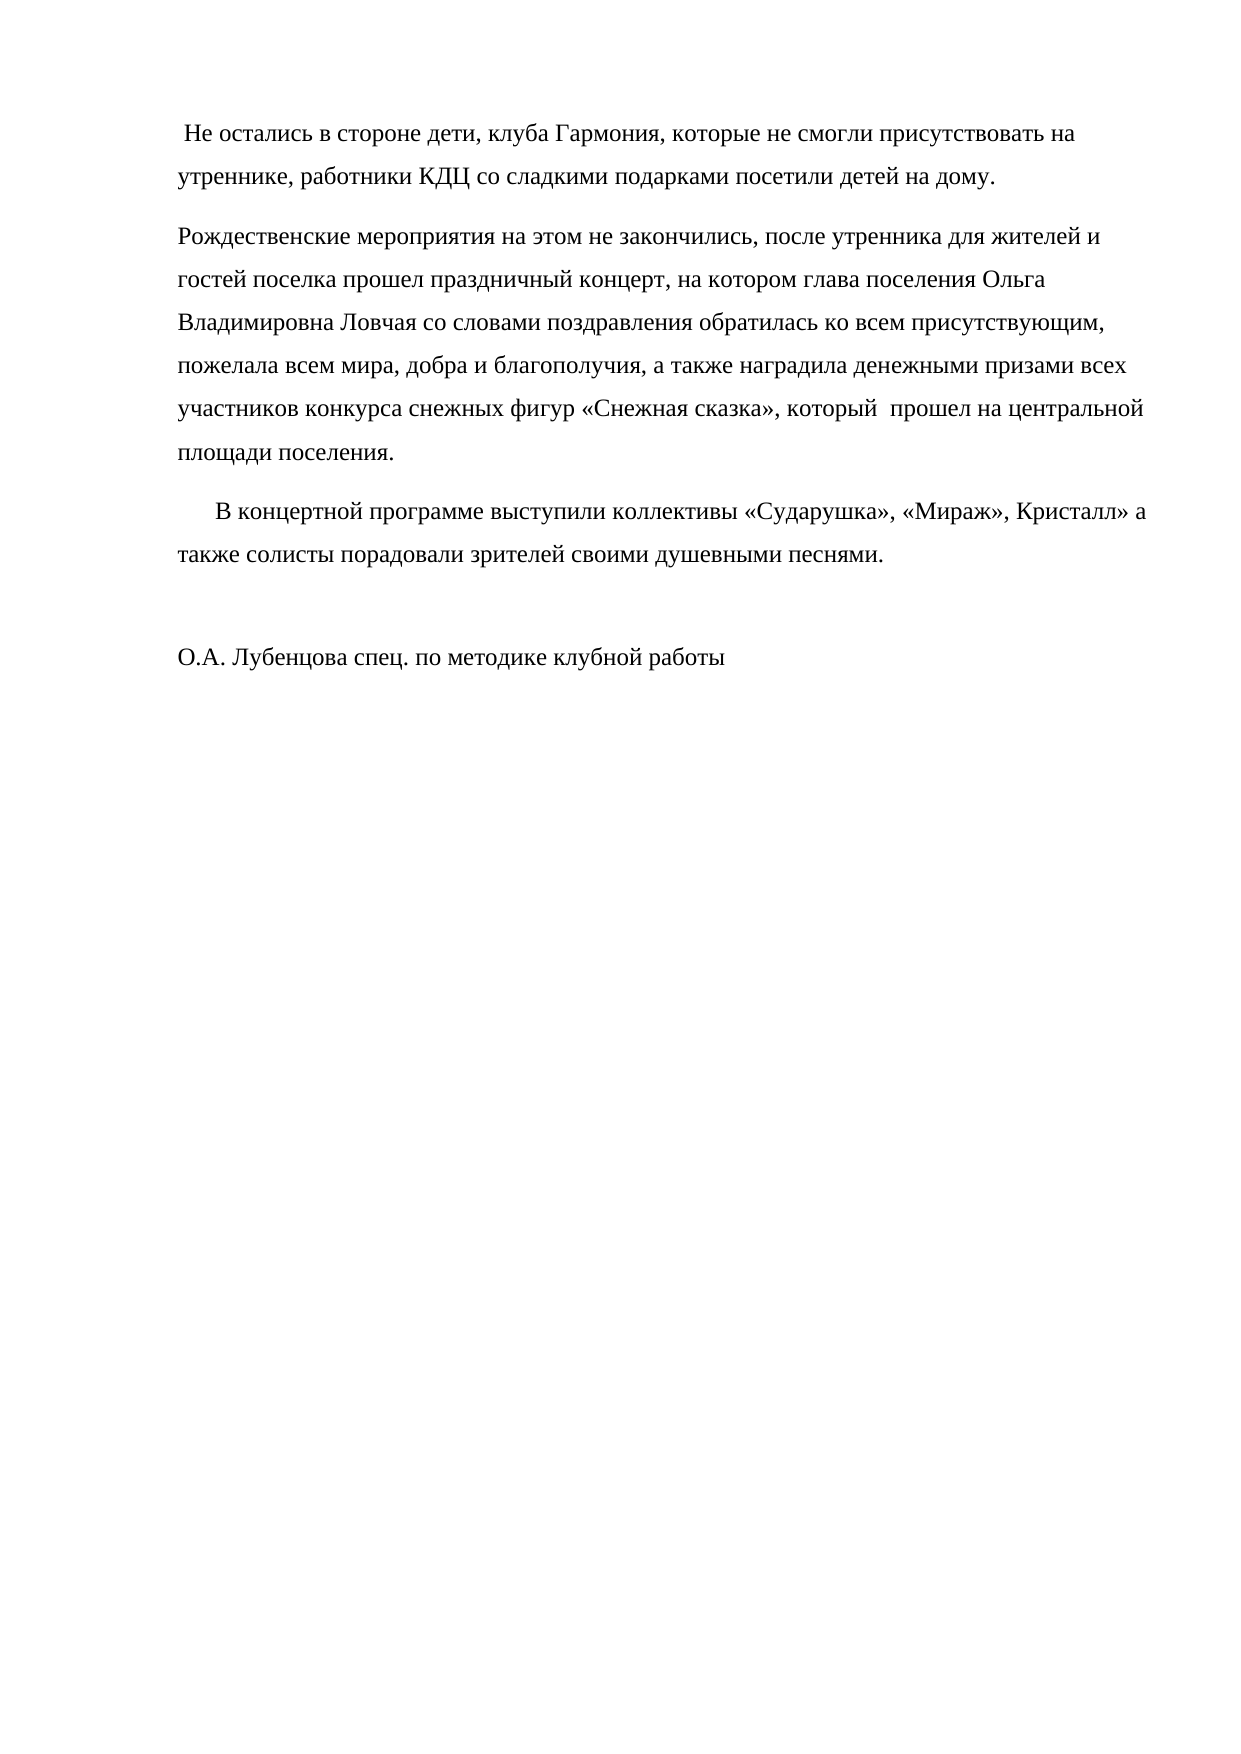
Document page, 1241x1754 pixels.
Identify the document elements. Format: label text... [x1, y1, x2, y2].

text О.А. Лубенцова спец. по методике клубной работы [177, 599, 1152, 671]
text Рождественские мероприятия на этом не закончились, после утренника для жителей и гостей поселка прошел праздничный концерт, на котором глава поселения Ольга Владимировна Ловчая со словами поздравления обратилась ко всем присутствующим, пожелала всем мира, добра и благополучия, а также наградила денежными призами всех участников конкурса снежных фигур «Снежная сказка», который прошел на центральной площади поселения. [177, 221, 1152, 465]
text Не остались в стороне дети, клуба Гармония, которые не смогли присутствовать на утреннике, работники КДЦ со сладкими подарками посетили детей на дому. [177, 118, 1152, 190]
text В концертной программе выступили коллективы «Сударушка», «Мираж», Кристалл» а также солисты порадовали зрителей своими душевными песнями. [177, 496, 1152, 568]
